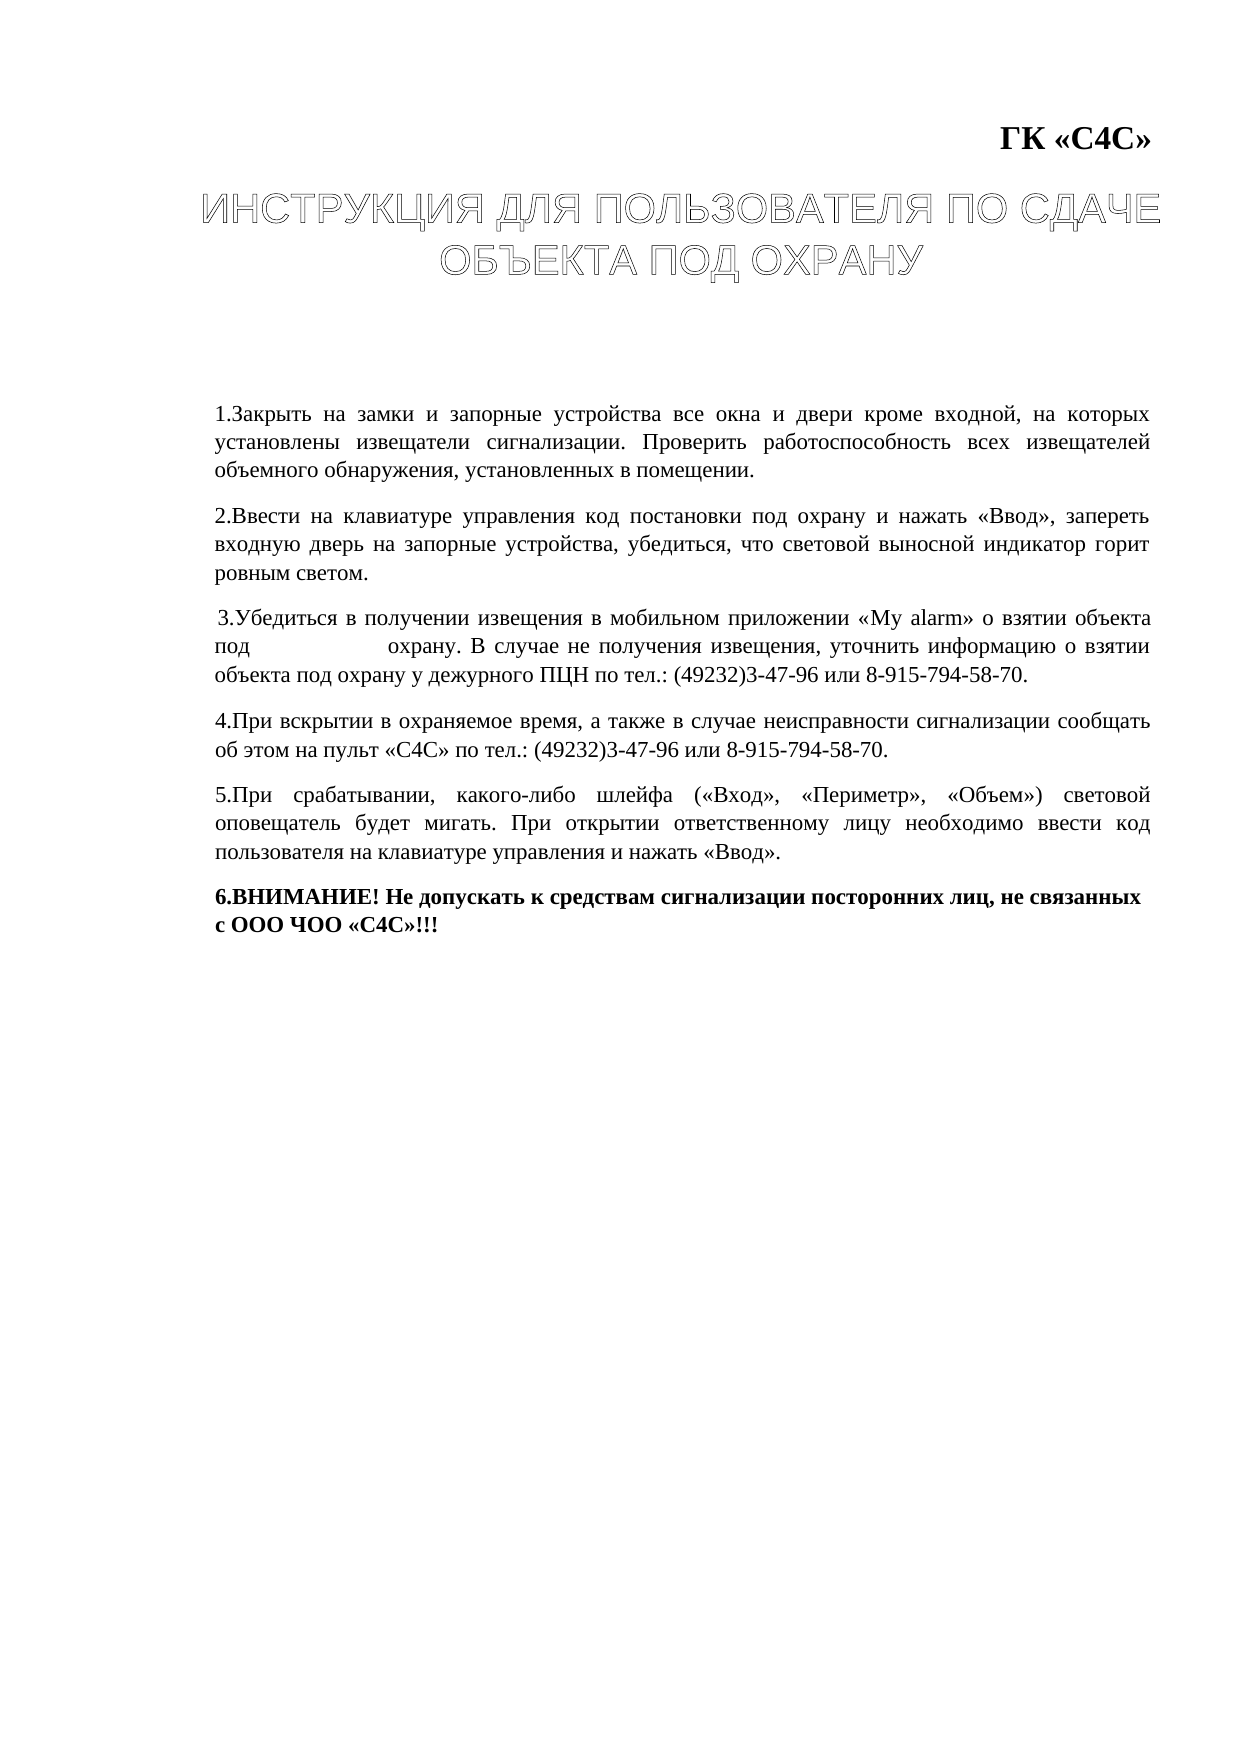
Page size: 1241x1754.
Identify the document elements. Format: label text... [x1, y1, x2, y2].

text 6.ВНИМАНИЕ! Не допускать к средствам сигнализации посторонних лиц, не связанных с ООО ЧОО «С4С»!!! [215, 883, 1152, 938]
text 5.При срабатывании, какого-либо шлейфа («Вход», «Периметр», «Объем») световой оповещатель будет мигать. При открытии ответственному лицу необходимо ввести код пользователя на клавиатуре управления и нажать «Ввод». [215, 781, 1152, 864]
text 1.Закрыть на замки и запорные устройства все окна и двери кроме входной, на которых установлены извещатели сигнализации. Проверить работоспособность всех извещателей объемного обнаружения, установленных в помещении. [214, 400, 1152, 483]
text 3.Убедиться в получении извещения в мобильном приложении «My alarm» о взятии объекта под охрану. В случае не получения извещения, уточнить информацию о взятии объекта под охрану у дежурного ПЦН по тел.: (49232)3-47-96 или 8-915-794-58-70. [214, 604, 1152, 689]
text 4.При вскрытии в охраняемое время, а также в случае неисправности сигнализации сообщать об этом на пульт «С4С» по тел.: (49232)3-47-96 или 8-915-794-58-70. [215, 707, 1152, 762]
text 2.Ввести на клавиатуре управления код постановки под охрану и нажать «Ввод», запереть входную дверь на запорные устройства, убедиться, что световой выносной индикатор горит ровным светом. [214, 502, 1152, 585]
text ГК «С4С» [177, 118, 1152, 156]
